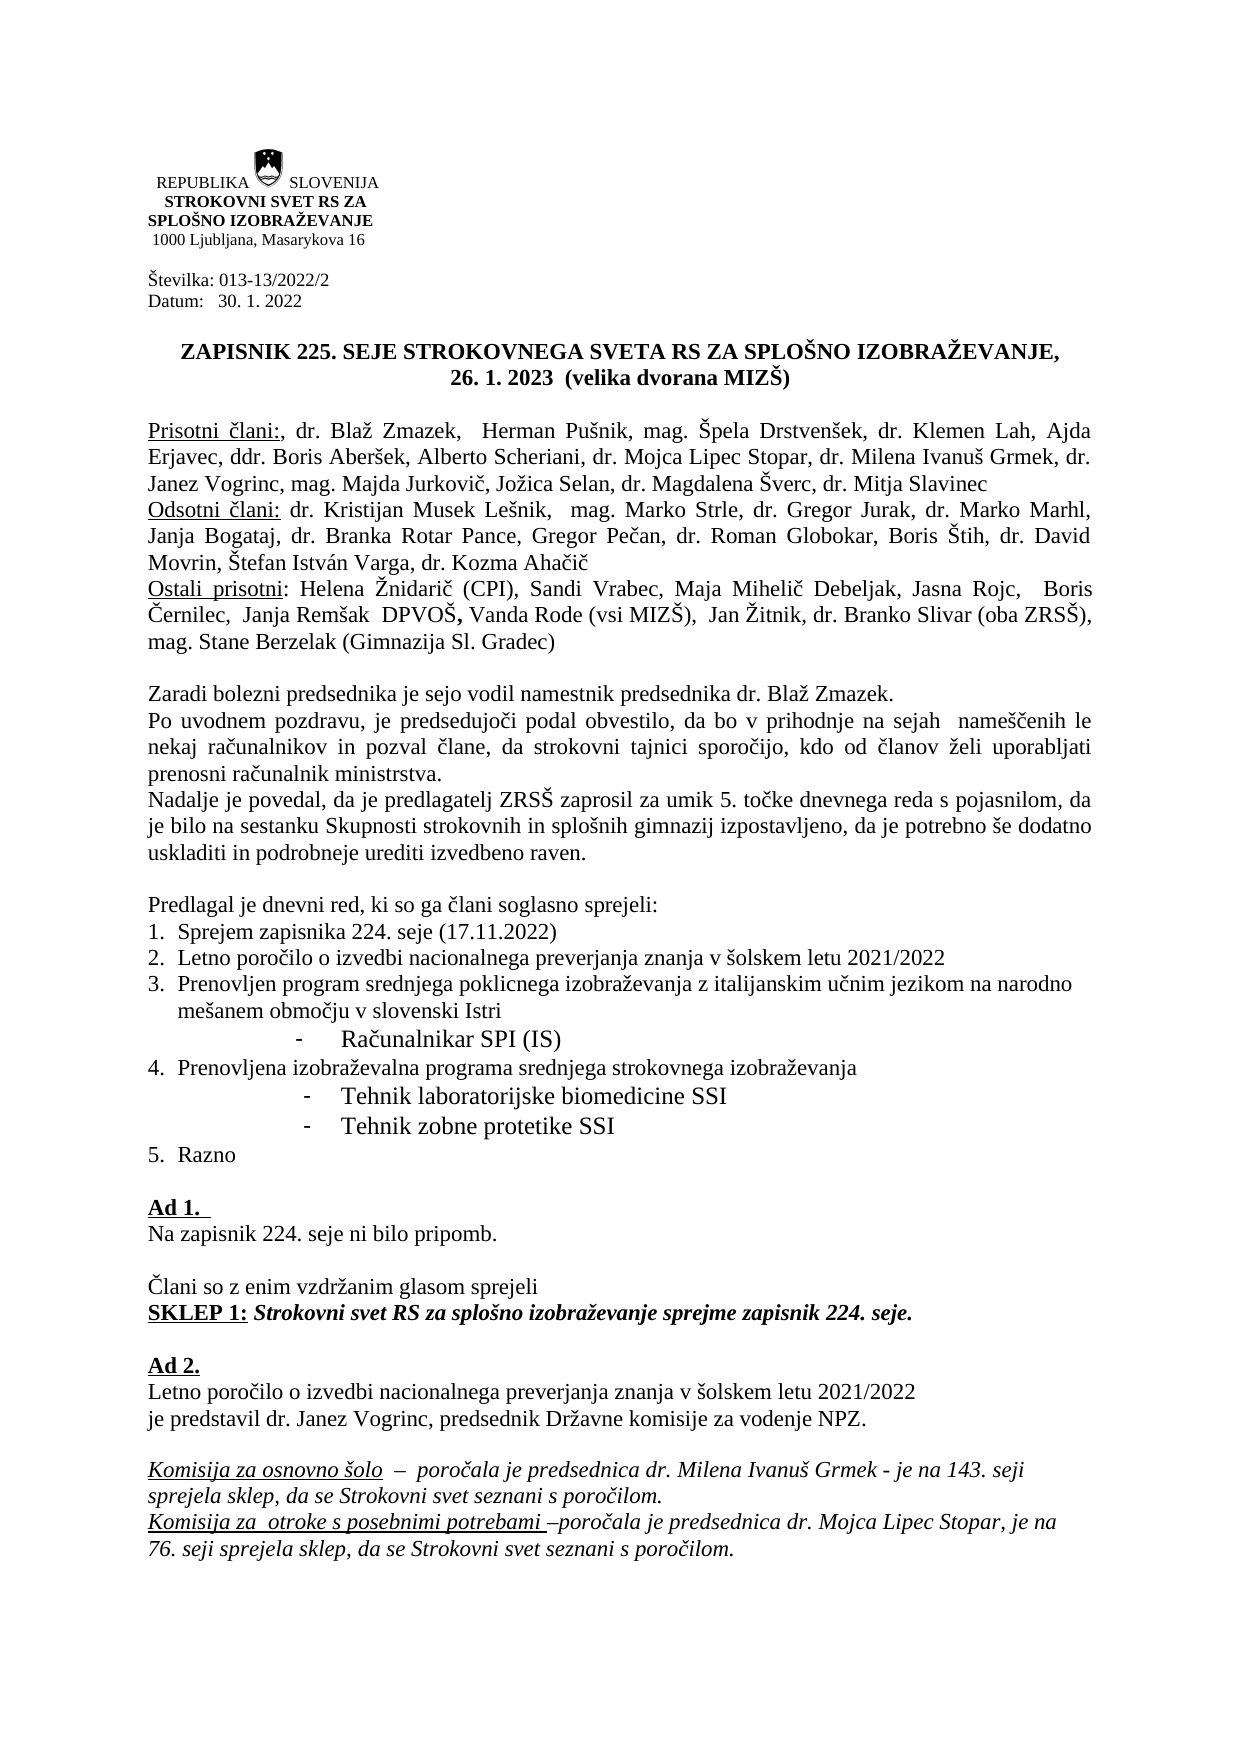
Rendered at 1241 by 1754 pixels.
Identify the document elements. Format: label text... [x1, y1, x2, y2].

text Letno poročilo o izvedbi nacionalnega preverjanja znanja v šolskem letu 2021/2022 [148, 1378, 1093, 1404]
text Komisija za otroke s posebnimi potrebami –poročala je predsednica dr. Mojca Lipec Stopar, je na 76. seji sprejela sklep, da se Strokovni svet seznani s poročilom. [148, 1508, 1093, 1561]
list Tehnik laboratorijske biomedicine SSI [303, 1080, 1093, 1111]
text ZAPISNIK 225. SEJE STROKOVNEGA SVETA RS ZA SPLOŠNO IZOBRAŽEVANJE, [148, 338, 1093, 364]
text Številka: 013-13/2022/2 [148, 268, 1093, 290]
list Računalnikar SPI (IS) [295, 1023, 1093, 1054]
text Odsotni člani: dr. Kristijan Musek Lešnik, mag. Marko Strle, dr. Gregor Jurak, dr. Marko Marhl, Janja Bogataj, dr. Branka Rotar Pance, Gregor Pečan, dr. Roman Globokar, Boris Štih, dr. David Movrin, Štefan István Varga, dr. Kozma Ahačič [148, 496, 1093, 575]
text 1000 Ljubljana, Masarykova 16 [148, 230, 1093, 249]
list Prenovljen program srednjega poklicnega izobraževanja z italijanskim učnim jezikom na narodno mešanem območju v slovenski Istri [148, 970, 1093, 1023]
text Na zapisnik 224. seje ni bilo pripomb. [148, 1220, 1093, 1246]
text SKLEP 1: Strokovni svet RS za splošno izobraževanje sprejme zapisnik 224. seje. [148, 1299, 1093, 1326]
list Tehnik zobne protetike SSI [303, 1111, 1093, 1141]
text Prisotni člani:, dr. Blaž Zmazek, Herman Pušnik, mag. Špela Drstvenšek, dr. Klemen Lah, Ajda Erjavec, ddr. Boris Aberšek, Alberto Scheriani, dr. Mojca Lipec Stopar, dr. Milena Ivanuš Grmek, dr. Janez Vogrinc, mag. Majda Jurkovič, Jožica Selan, dr. Magdalena Šverc, dr. Mitja Slavinec [148, 417, 1093, 496]
text Ostali prisotni: Helena Žnidarič (CPI), Sandi Vrabec, Maja Mihelič Debeljak, Jasna Rojc, Boris Černilec, Janja Remšak DPVOŠ, Vanda Rode (vsi MIZŠ), Jan Žitnik, dr. Branko Slivar (oba ZRSŠ), mag. Stane Berzelak (Gimnazija Sl. Gradec) [148, 575, 1093, 654]
text SPLOŠNO IZOBRAŽEVANJE [148, 211, 1093, 230]
text Nadalje je povedal, da je predlagatelj ZRSŠ zaprosil za umik 5. točke dnevnega reda s pojasnilom, da je bilo na sestanku Skupnosti strokovnih in splošnih gimnazij izpostavljeno, da je potrebno še dodatno uskladiti in podrobneje urediti izvedbeno raven. [148, 786, 1093, 865]
text Ad 1. [148, 1194, 1093, 1220]
text REPUBLIKA SLOVENIJA [148, 148, 1093, 192]
list Prenovljena izobraževalna programa srednjega strokovnega izobraževanja [148, 1054, 1093, 1080]
text 26. 1. 2023 (velika dvorana MIZŠ) [148, 364, 1093, 391]
picture [253, 147, 285, 189]
text Zaradi bolezni predsednika je sejo vodil namestnik predsednika dr. Blaž Zmazek. [148, 681, 1093, 707]
list Letno poročilo o izvedbi nacionalnega preverjanja znanja v šolskem letu 2021/2022 [148, 944, 1093, 970]
text Po uvodnem pozdravu, je predsedujoči podal obvestilo, da bo v prihodnje na sejah nameščenih le nekaj računalnikov in pozval člane, da strokovni tajnici sporočijo, kdo od članov želi uporabljati prenosni računalnik ministrstva. [148, 707, 1093, 786]
text je predstavil dr. Janez Vogrinc, predsednik Državne komisije za vodenje NPZ. [148, 1404, 1093, 1431]
text Datum: 30. 1. 2022 [148, 290, 1093, 312]
list Sprejem zapisnika 224. seje (17.11.2022) [148, 918, 1093, 944]
text Predlagal je dnevni red, ki so ga člani soglasno sprejeli: [148, 891, 1093, 918]
text Komisija za osnovno šolo – poročala je predsednica dr. Milena Ivanuš Grmek - je na 143. seji sprejela sklep, da se Strokovni svet seznani s poročilom. [148, 1456, 1093, 1508]
text STROKOVNI SVET RS ZA [148, 192, 1093, 211]
text Člani so z enim vzdržanim glasom sprejeli [148, 1273, 1093, 1299]
list Razno [148, 1141, 1093, 1167]
text Ad 2. [148, 1352, 1093, 1378]
